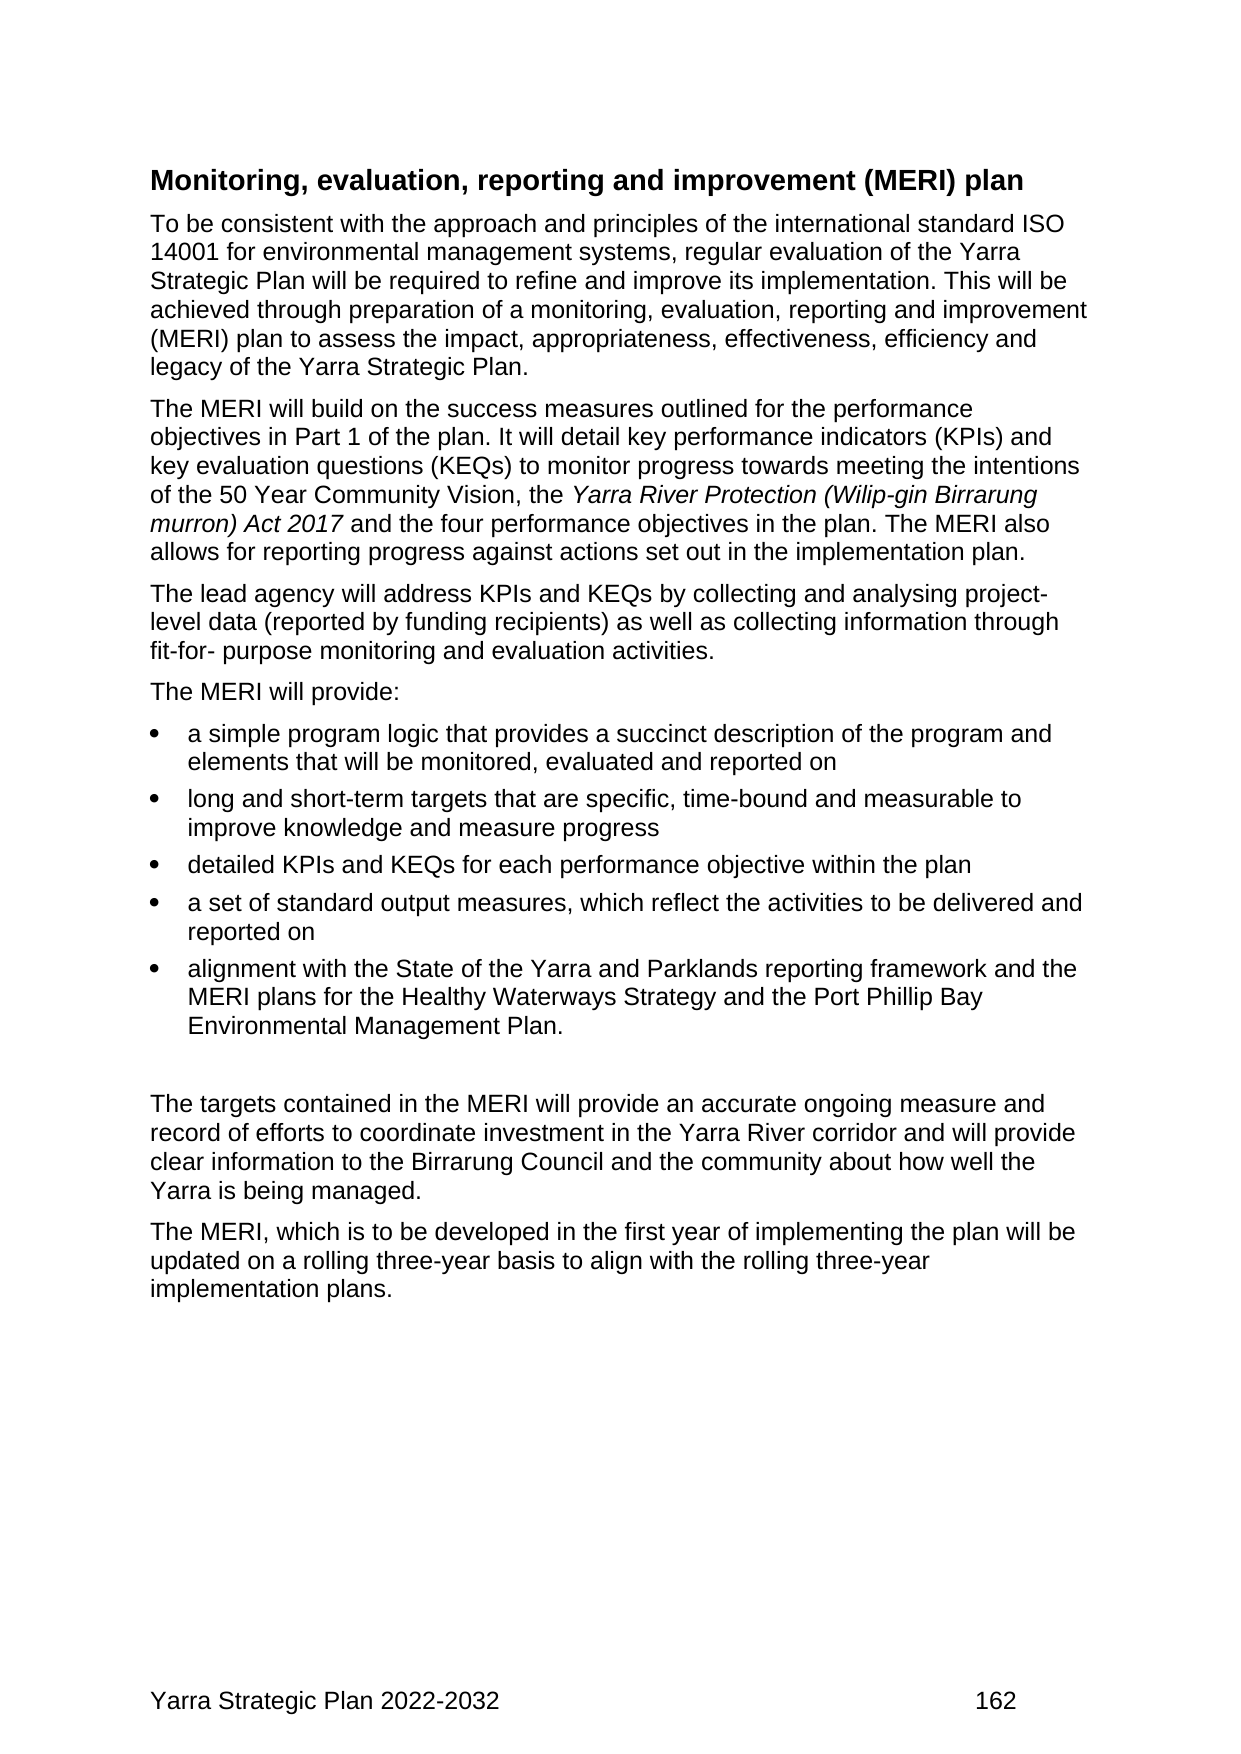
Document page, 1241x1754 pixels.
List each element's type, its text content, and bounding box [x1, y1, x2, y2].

text The MERI, which is to be developed in the first year of implementing the plan will be updated on a rolling three-year basis to align with the rolling three-year implementation plans. [150, 1217, 1090, 1303]
list detailed KPIs and KEQs for each performance objective within the plan [150, 850, 1090, 879]
list a simple program logic that provides a succinct description of the program and elements that will be monitored, evaluated and reported on [150, 718, 1090, 776]
text To be consistent with the approach and principles of the international standard ISO 14001 for environmental management systems, regular evaluation of the Yarra Strategic Plan will be required to refine and improve its implementation. This will be achieved through preparation of a monitoring, evaluation, reporting and improvement (MERI) plan to assess the impact, appropriateness, effectiveness, efficiency and legacy of the Yarra Strategic Plan. [150, 208, 1090, 381]
text The lead agency will address KPIs and KEQs by collecting and analysing project-level data (reported by funding recipients) as well as collecting information through fit-for- purpose monitoring and evaluation activities. [150, 578, 1090, 665]
text The targets contained in the MERI will provide an accurate ongoing measure and record of efforts to coordinate investment in the Yarra River corridor and will provide clear information to the Birrarung Council and the community about how well the Yarra is being managed. [150, 1089, 1090, 1204]
list long and short-term targets that are specific, time-bound and measurable to improve knowledge and measure progress [150, 784, 1090, 842]
text The MERI will build on the success measures outlined for the performance objectives in Part 1 of the plan. It will detail key performance indicators (KPIs) and key evaluation questions (KEQs) to monitor progress towards meeting the intentions of the 50 Year Community Vision, the Yarra River Protection (Wilip-gin Birrarung murron) Act 2017 and the four performance objectives in the plan. The MERI also allows for reporting progress against actions set out in the implementation plan. [150, 393, 1090, 566]
subtitle Monitoring, evaluation, reporting and improvement (MERI) plan [150, 162, 1090, 196]
text The MERI will provide: [150, 677, 1090, 706]
list a set of standard output measures, which reflect the activities to be delivered and reported on [150, 888, 1090, 945]
list alignment with the State of the Yarra and Parklands reporting framework and the MERI plans for the Healthy Waterways Strategy and the Port Phillip Bay Environmental Management Plan. [150, 953, 1090, 1040]
